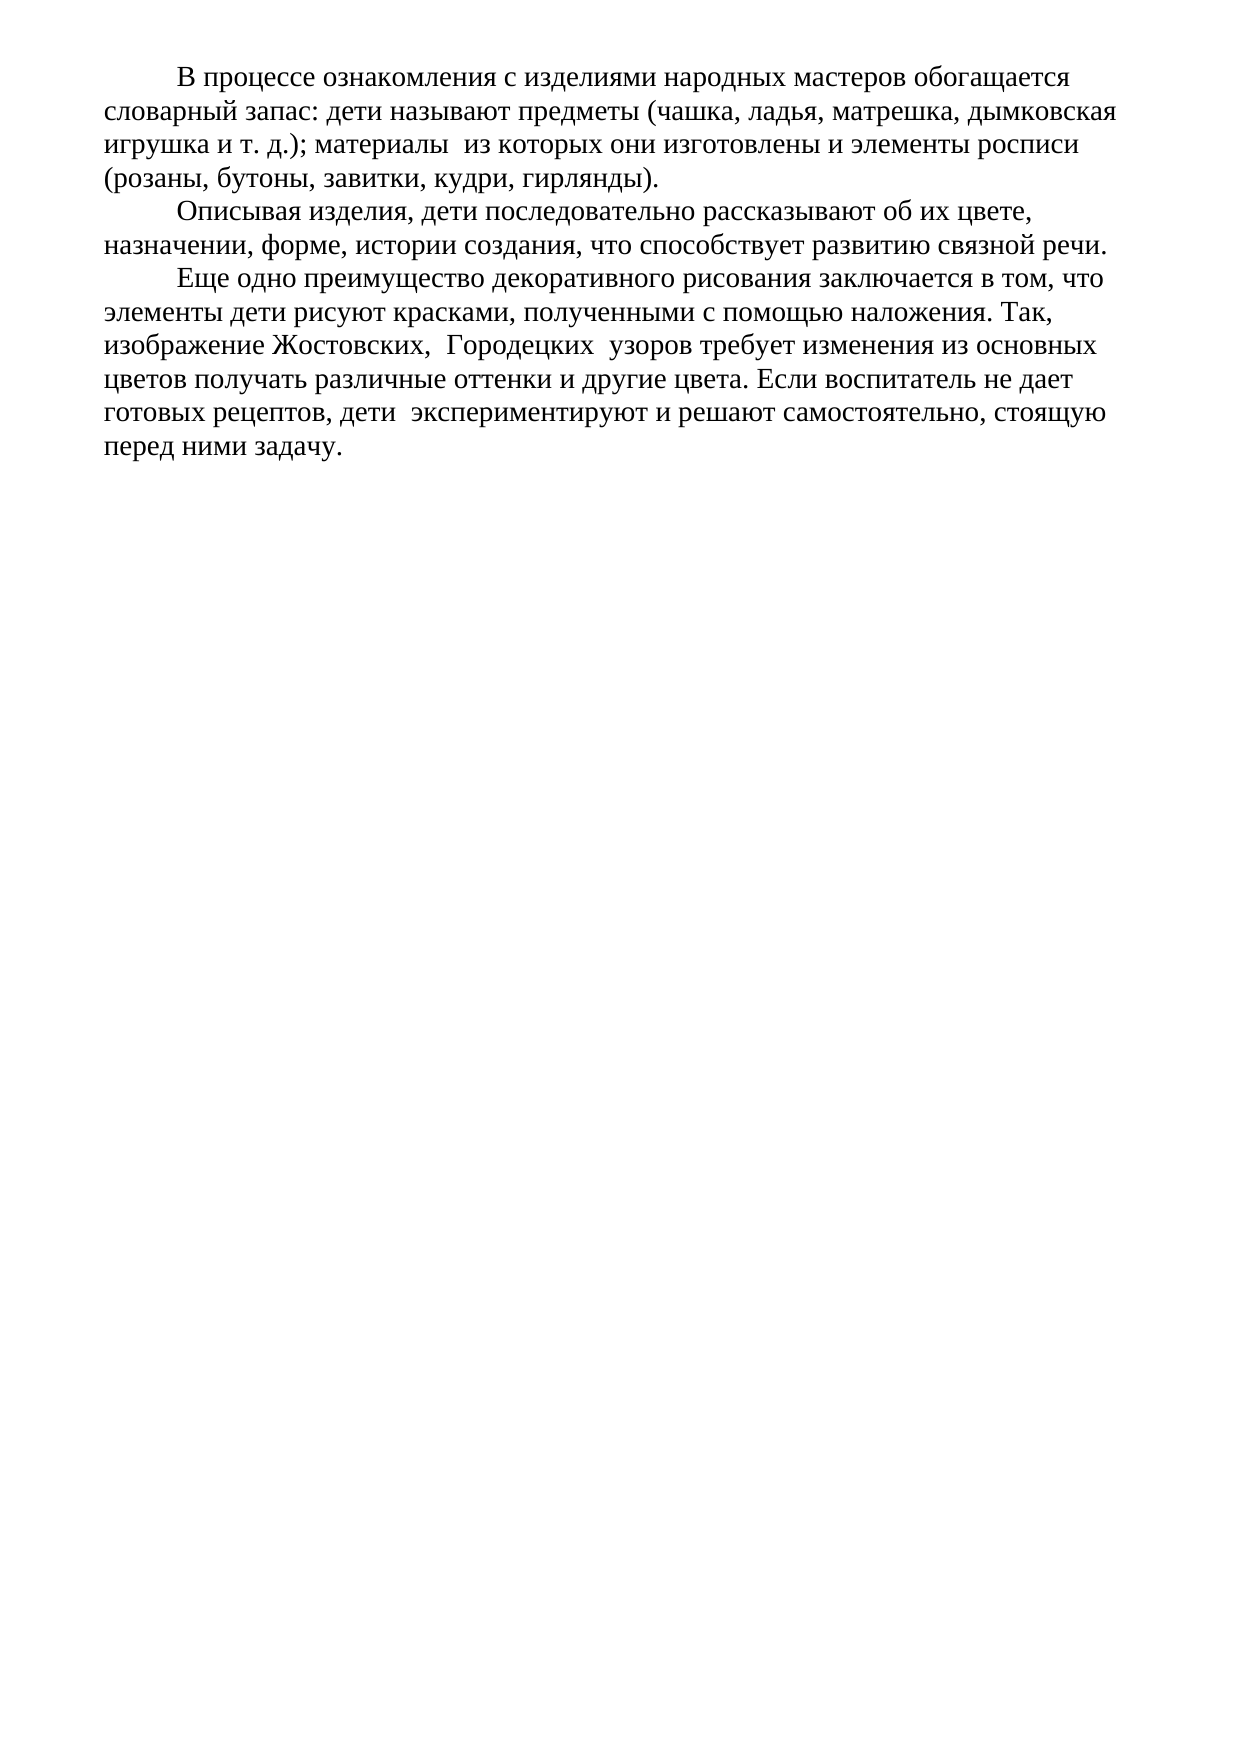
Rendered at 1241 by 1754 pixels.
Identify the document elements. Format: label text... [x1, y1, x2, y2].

text Еще одно преимущество декоративного рисования заключается в том, что элементы дети рисуют красками, полученными с помощью наложения. Так, изображение Жостовских, Городецких узоров требует изменения из основных цветов получать различные оттенки и другие цвета. Если воспитатель не дает готовых рецептов, дети экспериментируют и решают самостоятельно, стоящую перед ними задачу. [103, 260, 1152, 462]
text Описывая изделия, дети последовательно рассказывают об их цвете, назначении, форме, истории создания, что способствует развитию связной речи. [103, 193, 1152, 260]
text В процессе ознакомления с изделиями народных мастеров обогащается словарный запас: дети называют предметы (чашка, ладья, матрешка, дымковская игрушка и т. д.); материалы из которых они изготовлены и элементы росписи (розаны, бутоны, завитки, кудри, гирлянды). [103, 59, 1152, 193]
